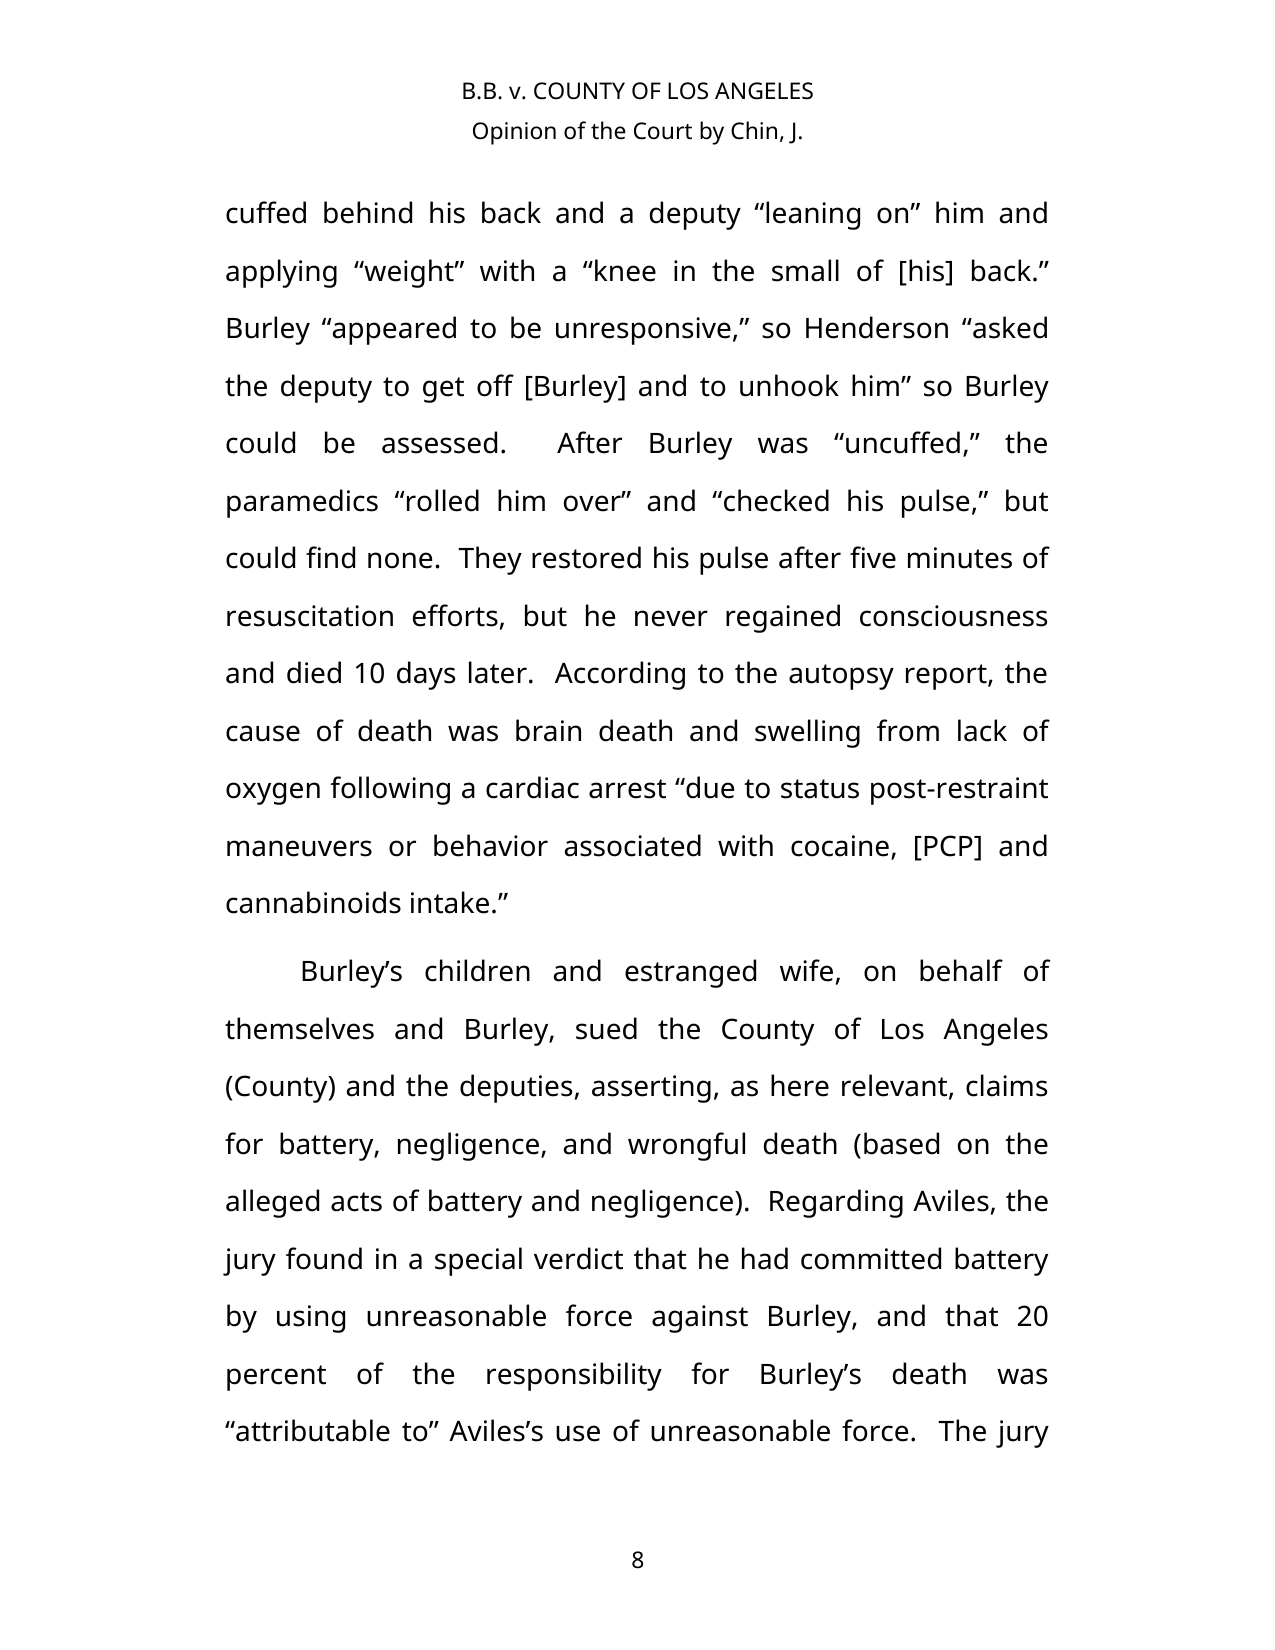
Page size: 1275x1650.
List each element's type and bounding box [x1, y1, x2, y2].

text [225, 194, 1050, 922]
text [225, 952, 1050, 1450]
